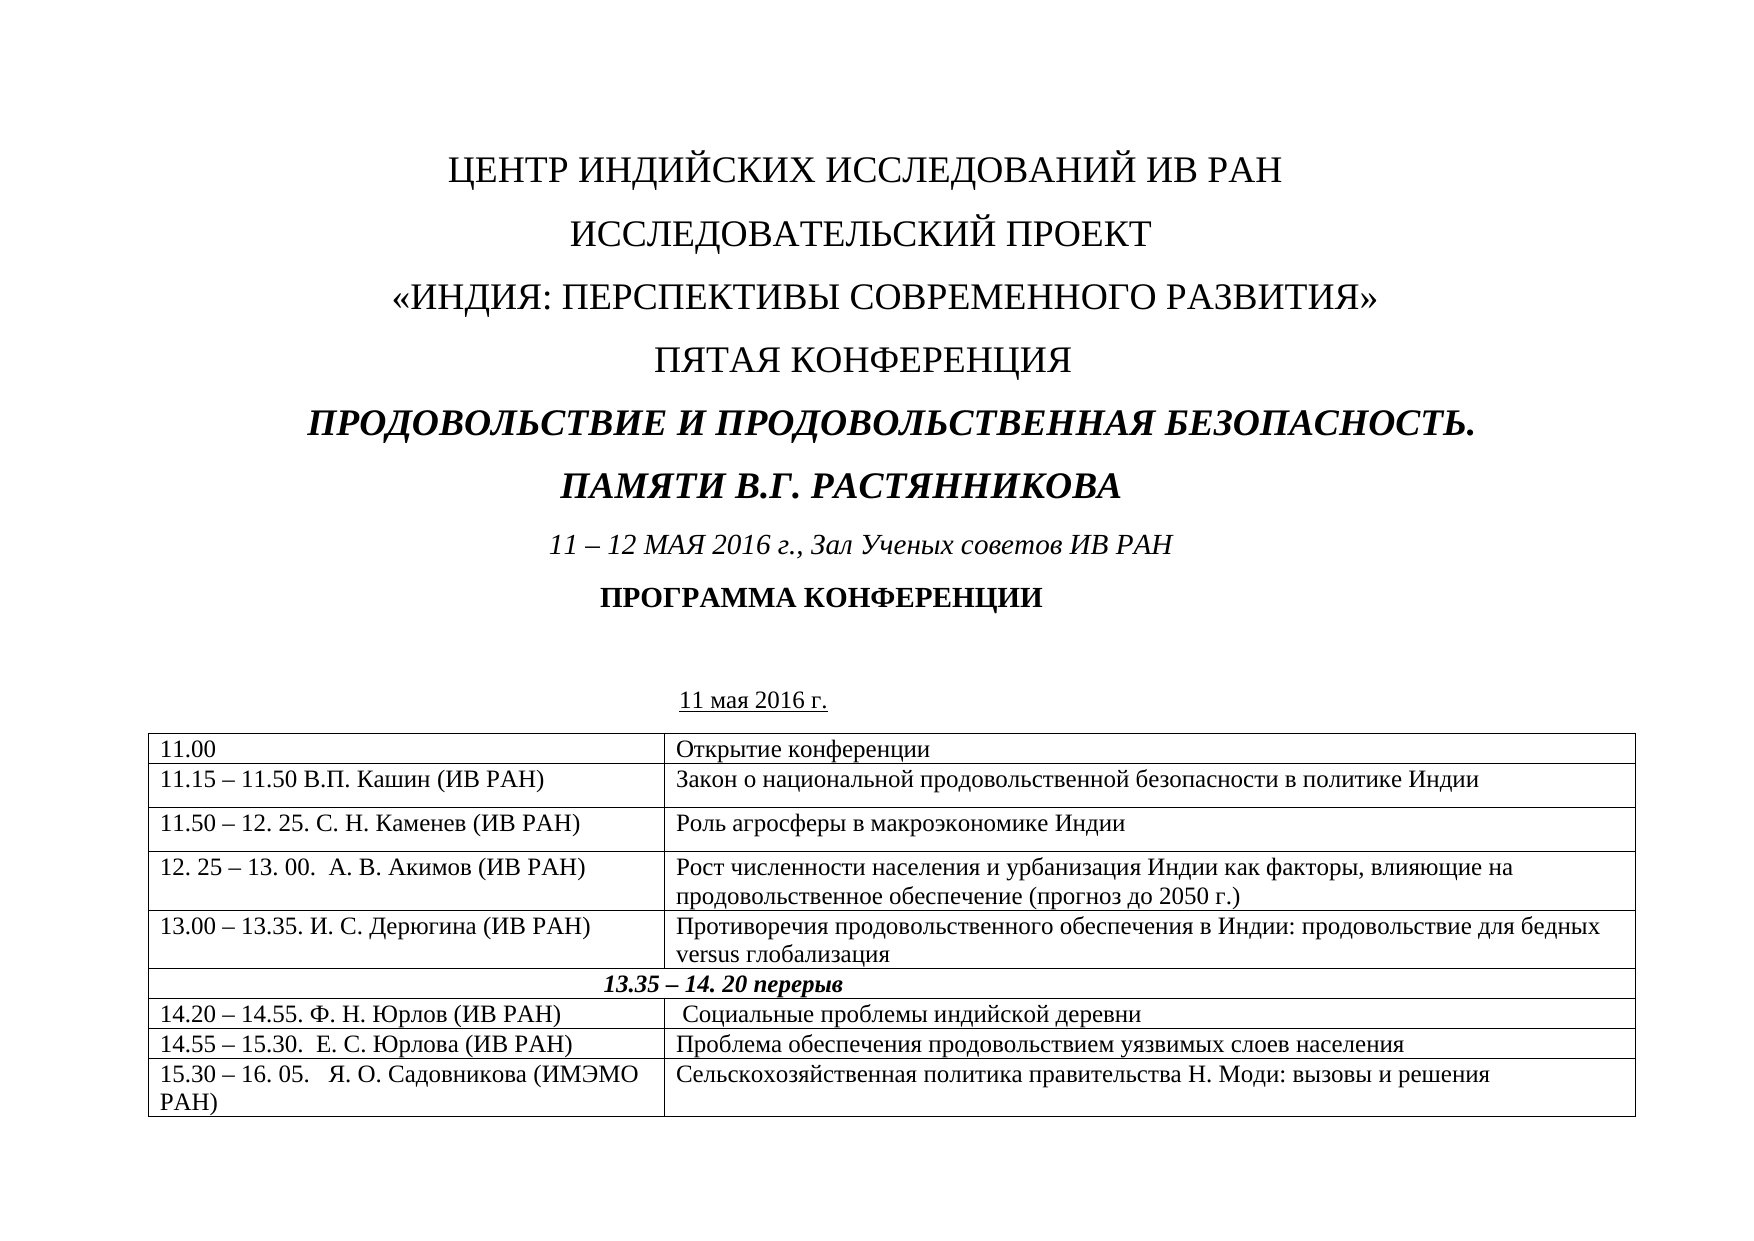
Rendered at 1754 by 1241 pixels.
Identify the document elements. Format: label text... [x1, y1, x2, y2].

table_cell Проблема обеспечения продовольствием уязвимых слоев населения [665, 1029, 1635, 1058]
table_cell 13.35 – 14. 20 перерыв [149, 969, 1635, 998]
table_header 11.00 [149, 734, 664, 763]
table_cell Рост численности населения и урбанизация Индии как факторы, влияющие на продовольственное обеспечение (прогноз до 2050 г.) [665, 852, 1635, 910]
text ИССЛЕДОВАТЕЛЬСКИЙ ПРОЕКТ [148, 211, 1636, 254]
table_cell Противоречия продовольственного обеспечения в Индии: продовольствие для бедных versus глобализация [665, 911, 1635, 968]
table_header Открытие конференции [665, 734, 1635, 763]
table_cell Сельскохозяйственная политика правительства Н. Моди: вызовы и решения [665, 1059, 1635, 1116]
text «ИНДИЯ: ПЕРСПЕКТИВЫ СОВРЕМЕННОГО РАЗВИТИЯ» [148, 274, 1636, 317]
table_cell 14.20 – 14.55. Ф. Н. Юрлов (ИВ РАН) [149, 999, 664, 1028]
table_cell 14.55 – 15.30. Е. С. Юрлова (ИВ РАН) [149, 1029, 664, 1058]
text ПРОГРАММА КОНФЕРЕНЦИИ [148, 580, 1636, 613]
table_cell Социальные проблемы индийской деревни [665, 999, 1635, 1028]
table_cell 11.50 – 12. 25. С. Н. Каменев (ИВ РАН) [149, 808, 664, 851]
text 11 мая 2016 г. [148, 686, 1636, 714]
table_cell 13.00 – 13.35. И. С. Дерюгина (ИВ РАН) [149, 911, 664, 968]
text ПРОДОВОЛЬСТВИЕ И ПРОДОВОЛЬСТВЕННАЯ БЕЗОПАСНОСТЬ. [148, 401, 1636, 444]
table_cell 12. 25 – 13. 00. А. В. Акимов (ИВ РАН) [149, 852, 664, 910]
text ЦЕНТР ИНДИЙСКИХ ИССЛЕДОВАНИЙ ИВ РАН [148, 148, 1636, 191]
text ПАМЯТИ В.Г. РАСТЯННИКОВА [148, 464, 1636, 507]
table_cell Закон о национальной продовольственной безопасности в политике Индии [665, 764, 1635, 807]
text ПЯТАЯ КОНФЕРЕНЦИЯ [148, 337, 1636, 381]
text 11 – 12 МАЯ 2016 г., Зал Ученых советов ИВ РАН [148, 527, 1636, 561]
table_cell 15.30 – 16. 05. Я. О. Садовникова (ИМЭМО РАН) [149, 1059, 664, 1116]
table_cell 11.15 – 11.50 В.П. Кашин (ИВ РАН) [149, 764, 664, 807]
table_cell Роль агросферы в макроэкономике Индии [665, 808, 1635, 851]
